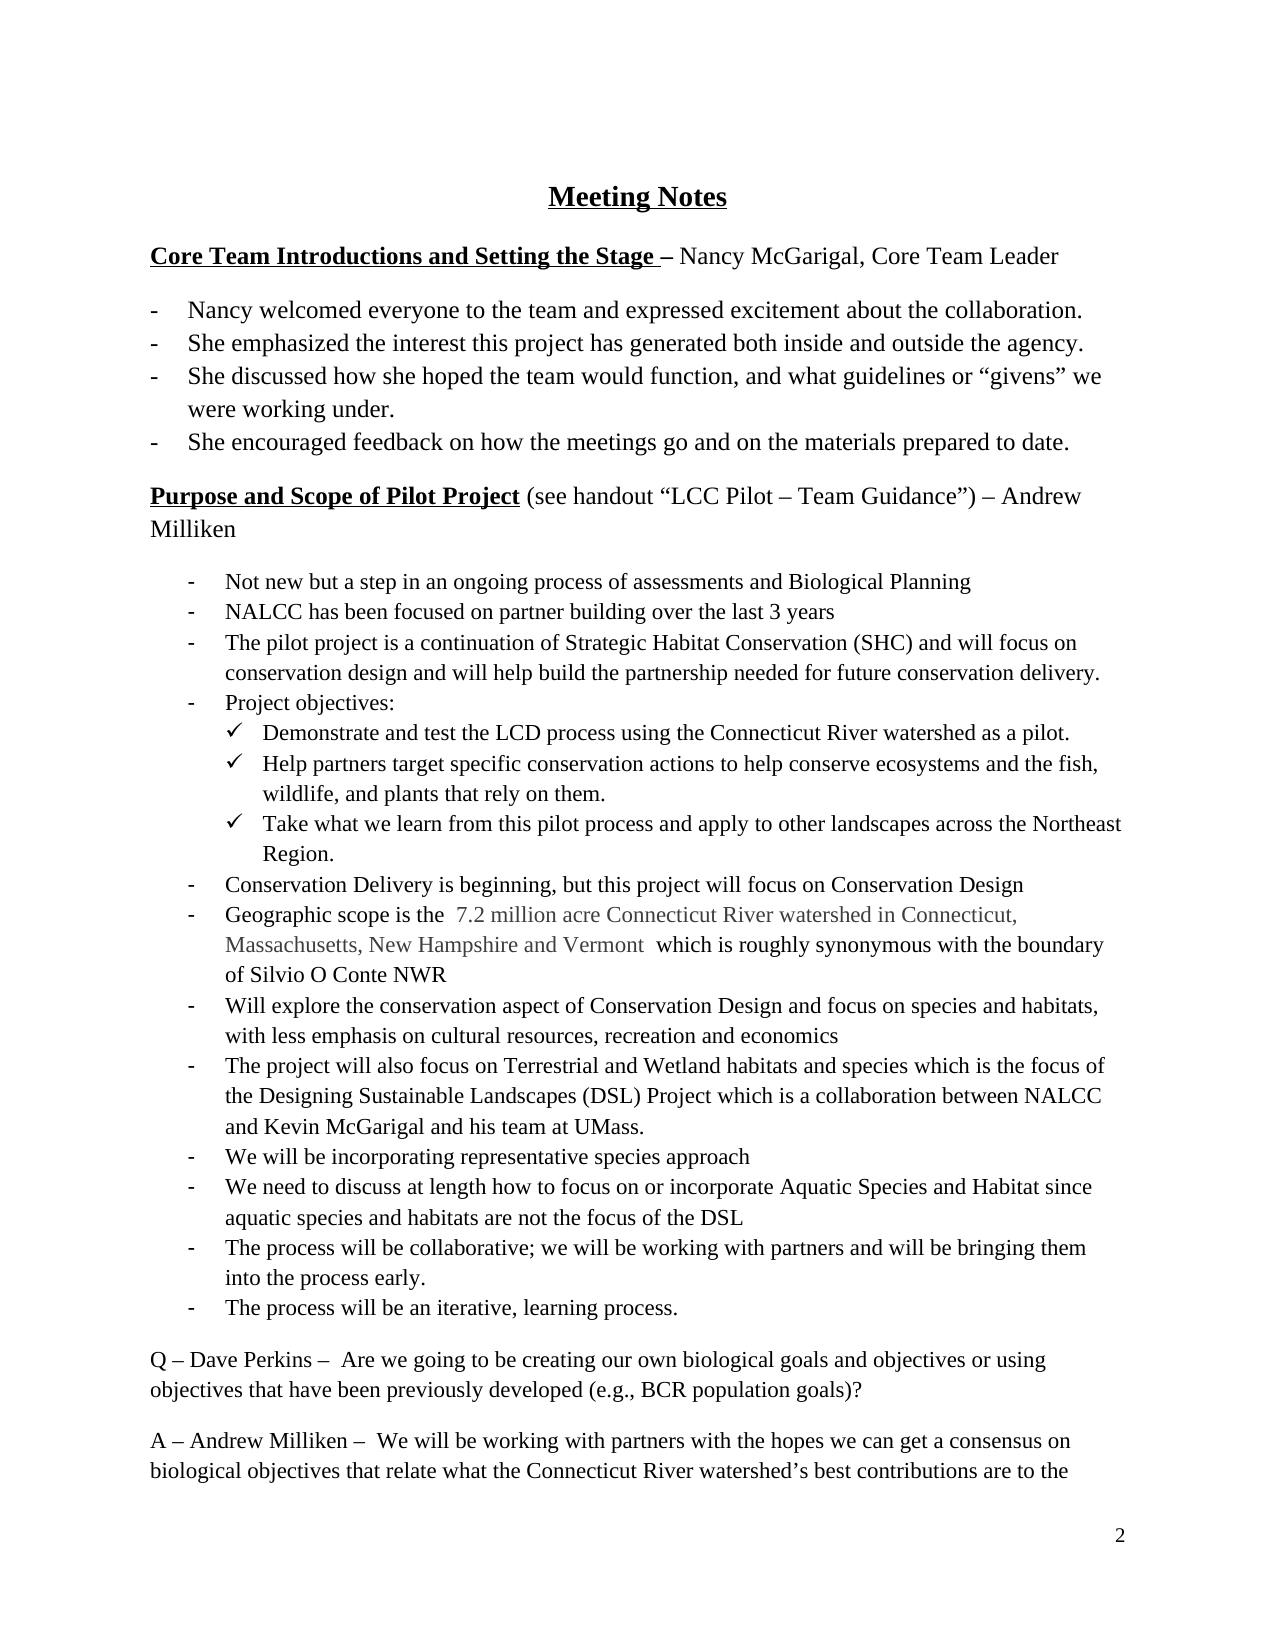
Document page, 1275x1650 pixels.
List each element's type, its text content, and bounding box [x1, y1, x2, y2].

list The pilot project is a continuation of Strategic Habitat Conservation (SHC) and will focus on conservation design and will help build the partnership needed for future conservation delivery. [187, 628, 1125, 685]
text Meeting Notes [150, 179, 1125, 212]
list Project objectives: [187, 689, 1125, 716]
list Take what we learn from this pilot process and apply to other landscapes across the Northeast Region. [225, 810, 1125, 867]
list Demonstrate and test the LCD process using the Connecticut River watershed as a pilot. [225, 719, 1125, 746]
list We will be incorporating representative species approach [187, 1143, 1125, 1169]
list NALCC has been focused on partner building over the last 3 years [187, 598, 1125, 624]
list The project will also focus on Terrestrial and Wetland habitats and species which is the focus of the Designing Sustainable Landscapes (DSL) Project which is a collaboration between NALCC and Kevin McGarigal and his team at UMass. [187, 1052, 1125, 1139]
text Q – Dave Perkins – Are we going to be creating our own biological goals and objectives or using objectives that have been previously developed (e.g., BCR population goals)? [150, 1346, 1125, 1402]
text Core Team Introductions and Setting the Stage – Nancy McGarigal, Core Team Leader [150, 241, 1125, 270]
list We need to discuss at length how to focus on or incorporate Aquatic Species and Habitat since aquatic species and habitats are not the focus of the DSL [187, 1173, 1125, 1230]
list The process will be collaborative; we will be working with partners and will be bringing them into the process early. [187, 1234, 1125, 1291]
list She encouraged feedback on how the meetings go and on the materials prepared to date. [150, 427, 1125, 456]
list Conservation Delivery is beginning, but this project will focus on Conservation Design [187, 871, 1125, 897]
list Nancy welcomed everyone to the team and expressed excitement about the collaboration. [150, 295, 1125, 324]
list Help partners target specific conservation actions to help conserve ecosystems and the fish, wildlife, and plants that rely on them. [225, 750, 1125, 806]
list She emphasized the interest this project has generated both inside and outside the agency. [150, 328, 1125, 357]
text Purpose and Scope of Pilot Project (see handout “LCC Pilot – Team Guidance”) – Andrew Milliken [150, 481, 1125, 543]
list She discussed how she hoped the team would function, and what guidelines or “givens” we were working under. [150, 361, 1125, 423]
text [150, 1427, 1125, 1483]
list The process will be an iterative, learning process. [187, 1294, 1125, 1321]
list Not new but a step in an ongoing process of assessments and Biological Planning [187, 568, 1125, 594]
list Will explore the conservation aspect of Conservation Design and focus on species and habitats, with less emphasis on cultural resources, recreation and economics [187, 992, 1125, 1048]
list Geographic scope is the 7.2 million acre Connecticut River watershed in Connecticut, Massachusetts, New Hampshire and Vermont which is roughly synonymous with the boundary of Silvio O Conte NWR [187, 901, 1125, 988]
